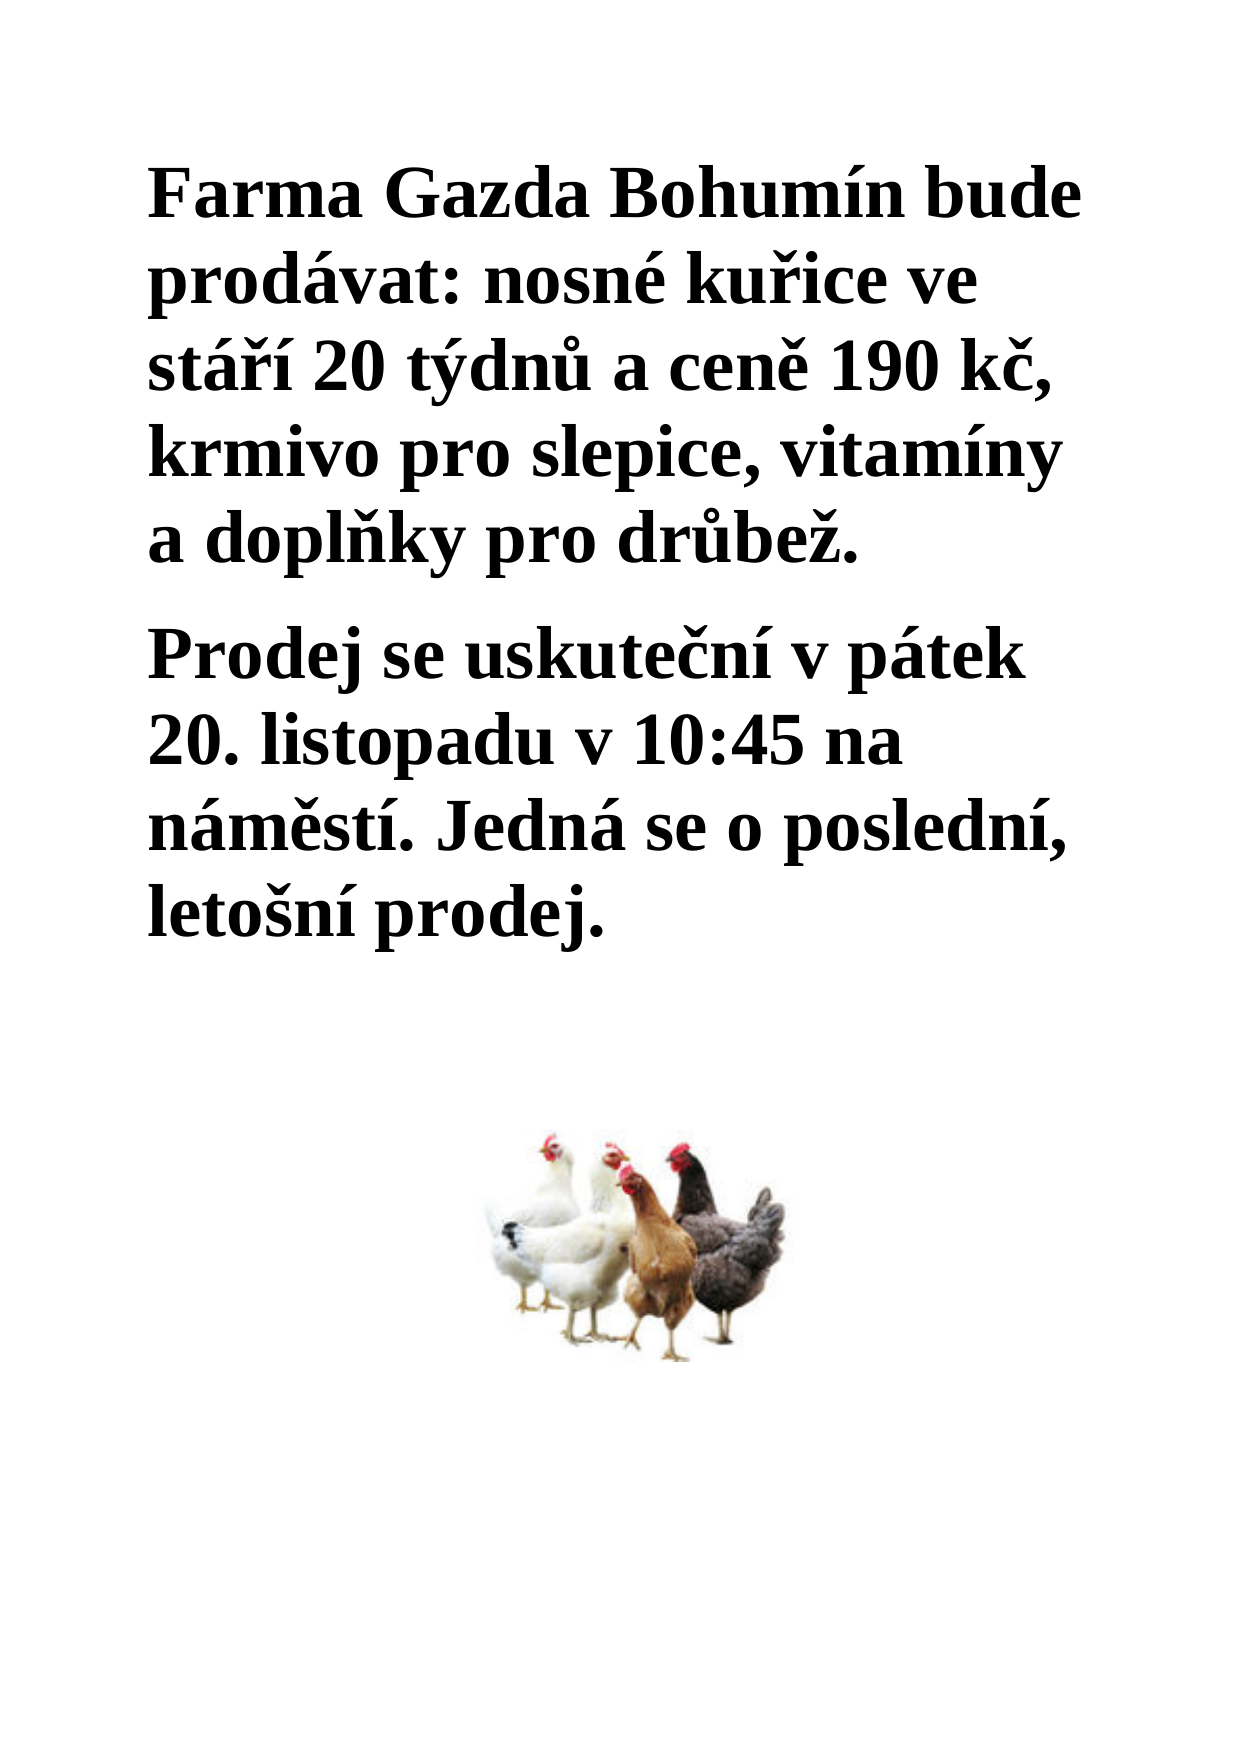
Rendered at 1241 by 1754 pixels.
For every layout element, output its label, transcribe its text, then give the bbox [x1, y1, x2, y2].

text Prodej se uskuteční v pátek 20. listopadu v 10:45 na náměstí. Jedná se o poslední, letošní prodej. [148, 608, 1093, 953]
text Farma Gazda Bohumín bude prodávat: nosné kuřice ve stáří 20 týdnů a ceně 190 kč, krmivo pro slepice, vitamíny a doplňky pro drůbež. [148, 148, 1093, 579]
picture [444, 1097, 796, 1362]
